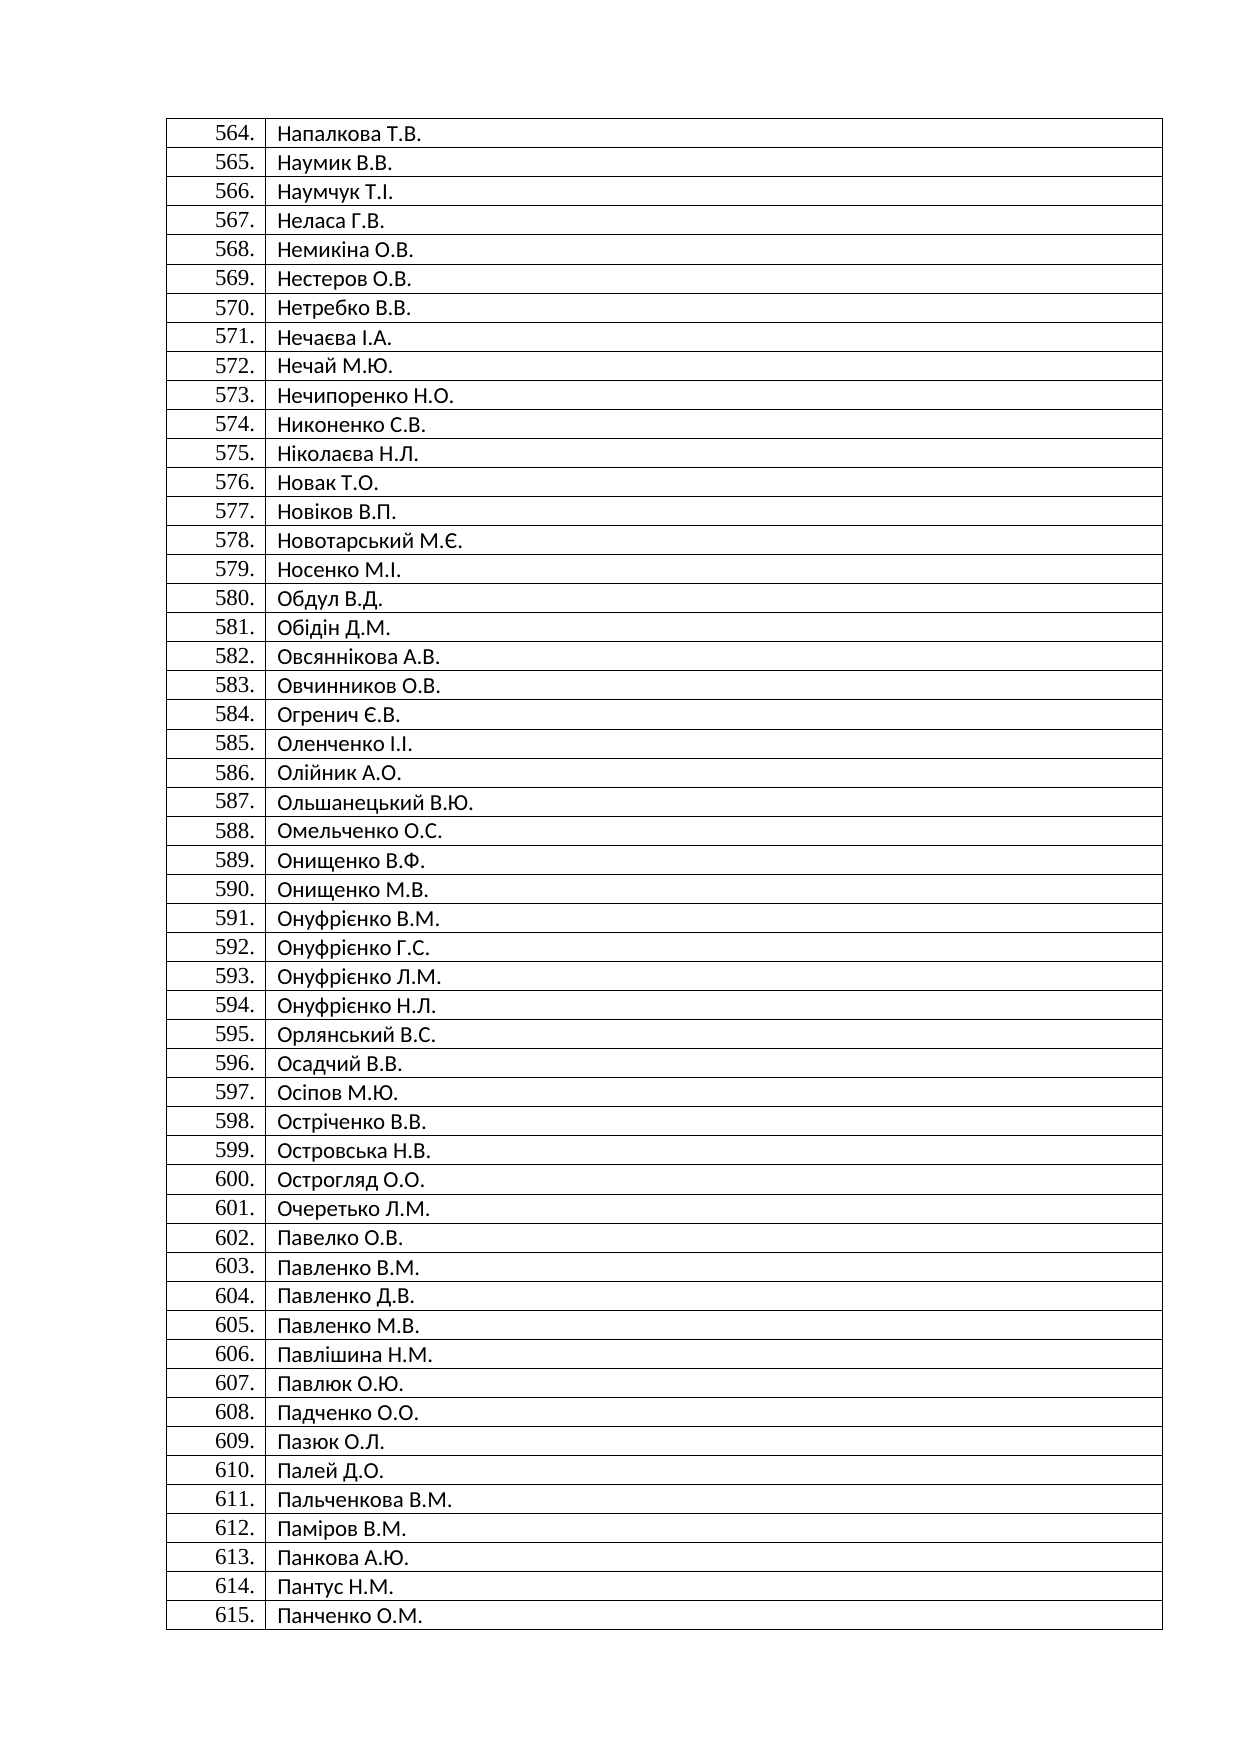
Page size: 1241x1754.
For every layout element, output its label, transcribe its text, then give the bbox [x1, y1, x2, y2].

table_cell Падченко О.О. [266, 1398, 1162, 1426]
table_cell [167, 1369, 265, 1397]
table_cell [167, 1398, 265, 1426]
table_cell [167, 1456, 265, 1484]
table_cell Неласа Г.В. [266, 206, 1162, 234]
table_cell Обдул В.Д. [266, 584, 1162, 612]
table_cell Островська Н.В. [266, 1136, 1162, 1164]
table_cell [167, 1049, 265, 1077]
table_cell [167, 206, 265, 234]
table_cell Павленко В.М. [266, 1253, 1162, 1281]
table_cell [167, 1427, 265, 1455]
table_cell Огренич Є.В. [266, 700, 1162, 728]
table_cell [167, 1253, 265, 1281]
table_cell Новотарський М.Є. [266, 526, 1162, 554]
table_cell [167, 497, 265, 525]
table_cell [167, 526, 265, 554]
table_cell Паміров В.М. [266, 1514, 1162, 1542]
table_cell [167, 904, 265, 932]
table_cell Павленко М.В. [266, 1311, 1162, 1339]
table_cell Нестеров О.В. [266, 265, 1162, 292]
table_cell Носенко М.І. [266, 555, 1162, 583]
table_cell Онищенко В.Ф. [266, 846, 1162, 874]
table_cell Нечаєва І.А. [266, 323, 1162, 351]
table_cell Онуфрієнко Г.С. [266, 933, 1162, 961]
table_cell Орлянський В.С. [266, 1020, 1162, 1048]
table_cell [167, 1514, 265, 1542]
table_cell [167, 119, 265, 147]
table_cell [167, 642, 265, 670]
table_cell [167, 962, 265, 990]
table_cell Ольшанецький В.Ю. [266, 788, 1162, 816]
table_cell Палей Д.О. [266, 1456, 1162, 1484]
table_cell [167, 613, 265, 641]
table_cell Нетребко В.В. [266, 294, 1162, 322]
table_cell [167, 1572, 265, 1600]
table_cell [167, 846, 265, 874]
table_cell [167, 730, 265, 757]
table_cell Овчинников О.В. [266, 671, 1162, 699]
table_cell Панченко О.М. [266, 1601, 1162, 1629]
table_cell Ніколаєва Н.Л. [266, 439, 1162, 467]
table_cell [167, 235, 265, 263]
table_cell [167, 555, 265, 583]
table_cell Остріченко В.В. [266, 1107, 1162, 1135]
table_cell [167, 700, 265, 728]
table_cell Онуфрієнко Н.Л. [266, 991, 1162, 1019]
table_cell [167, 1543, 265, 1571]
table_cell [167, 991, 265, 1019]
table_cell [167, 1020, 265, 1048]
table_cell Новак Т.О. [266, 468, 1162, 496]
table_cell Пазюк О.Л. [266, 1427, 1162, 1455]
table_cell [167, 933, 265, 961]
table_cell Нечай М.Ю. [266, 352, 1162, 380]
table_cell Онуфрієнко Л.М. [266, 962, 1162, 990]
table_cell [167, 439, 265, 467]
table_cell [167, 817, 265, 845]
table_cell Оленченко І.І. [266, 730, 1162, 757]
table_cell [167, 1282, 265, 1310]
table_cell Осіпов М.Ю. [266, 1078, 1162, 1106]
table_cell [167, 1107, 265, 1135]
table_cell [167, 1311, 265, 1339]
table_cell Олійник А.О. [266, 759, 1162, 787]
table_cell [167, 1078, 265, 1106]
table_cell Нечипоренко Н.О. [266, 381, 1162, 409]
table_cell Острогляд О.О. [266, 1165, 1162, 1193]
table_cell [167, 410, 265, 438]
table_cell [167, 148, 265, 176]
table_cell Павелко О.В. [266, 1224, 1162, 1252]
table_cell [167, 323, 265, 351]
table_cell Немикіна О.В. [266, 235, 1162, 263]
table_cell [167, 1485, 265, 1513]
table_cell [167, 468, 265, 496]
table_cell Панкова А.Ю. [266, 1543, 1162, 1571]
table_cell [167, 1165, 265, 1193]
table_cell [167, 875, 265, 903]
table_cell [167, 759, 265, 787]
table_cell [167, 671, 265, 699]
table_cell Наумик В.В. [266, 148, 1162, 176]
table_cell [167, 584, 265, 612]
table_cell [167, 788, 265, 816]
table_cell [167, 1224, 265, 1252]
table_cell Новіков В.П. [266, 497, 1162, 525]
table_cell [167, 1340, 265, 1368]
table_cell Онищенко М.В. [266, 875, 1162, 903]
table_cell Павлішина Н.М. [266, 1340, 1162, 1368]
table_cell [167, 352, 265, 380]
table_cell Обідін Д.М. [266, 613, 1162, 641]
table_cell [167, 265, 265, 292]
table_cell [167, 294, 265, 322]
table_cell Овсяннікова А.В. [266, 642, 1162, 670]
table_cell Пальченкова В.М. [266, 1485, 1162, 1513]
table_cell Наумчук Т.І. [266, 177, 1162, 205]
table_cell Напалкова Т.В. [266, 119, 1162, 147]
table_cell [167, 177, 265, 205]
table_cell Онуфрієнко В.М. [266, 904, 1162, 932]
table_cell Пантус Н.М. [266, 1572, 1162, 1600]
table_cell [167, 381, 265, 409]
table_cell Очеретько Л.М. [266, 1195, 1162, 1222]
table_cell Омельченко О.С. [266, 817, 1162, 845]
table_cell Павлюк О.Ю. [266, 1369, 1162, 1397]
table_cell Осадчий В.В. [266, 1049, 1162, 1077]
table_cell [167, 1601, 265, 1629]
table_cell [167, 1195, 265, 1222]
table_cell [167, 1136, 265, 1164]
table_cell Никоненко С.В. [266, 410, 1162, 438]
table_cell Павленко Д.В. [266, 1282, 1162, 1310]
